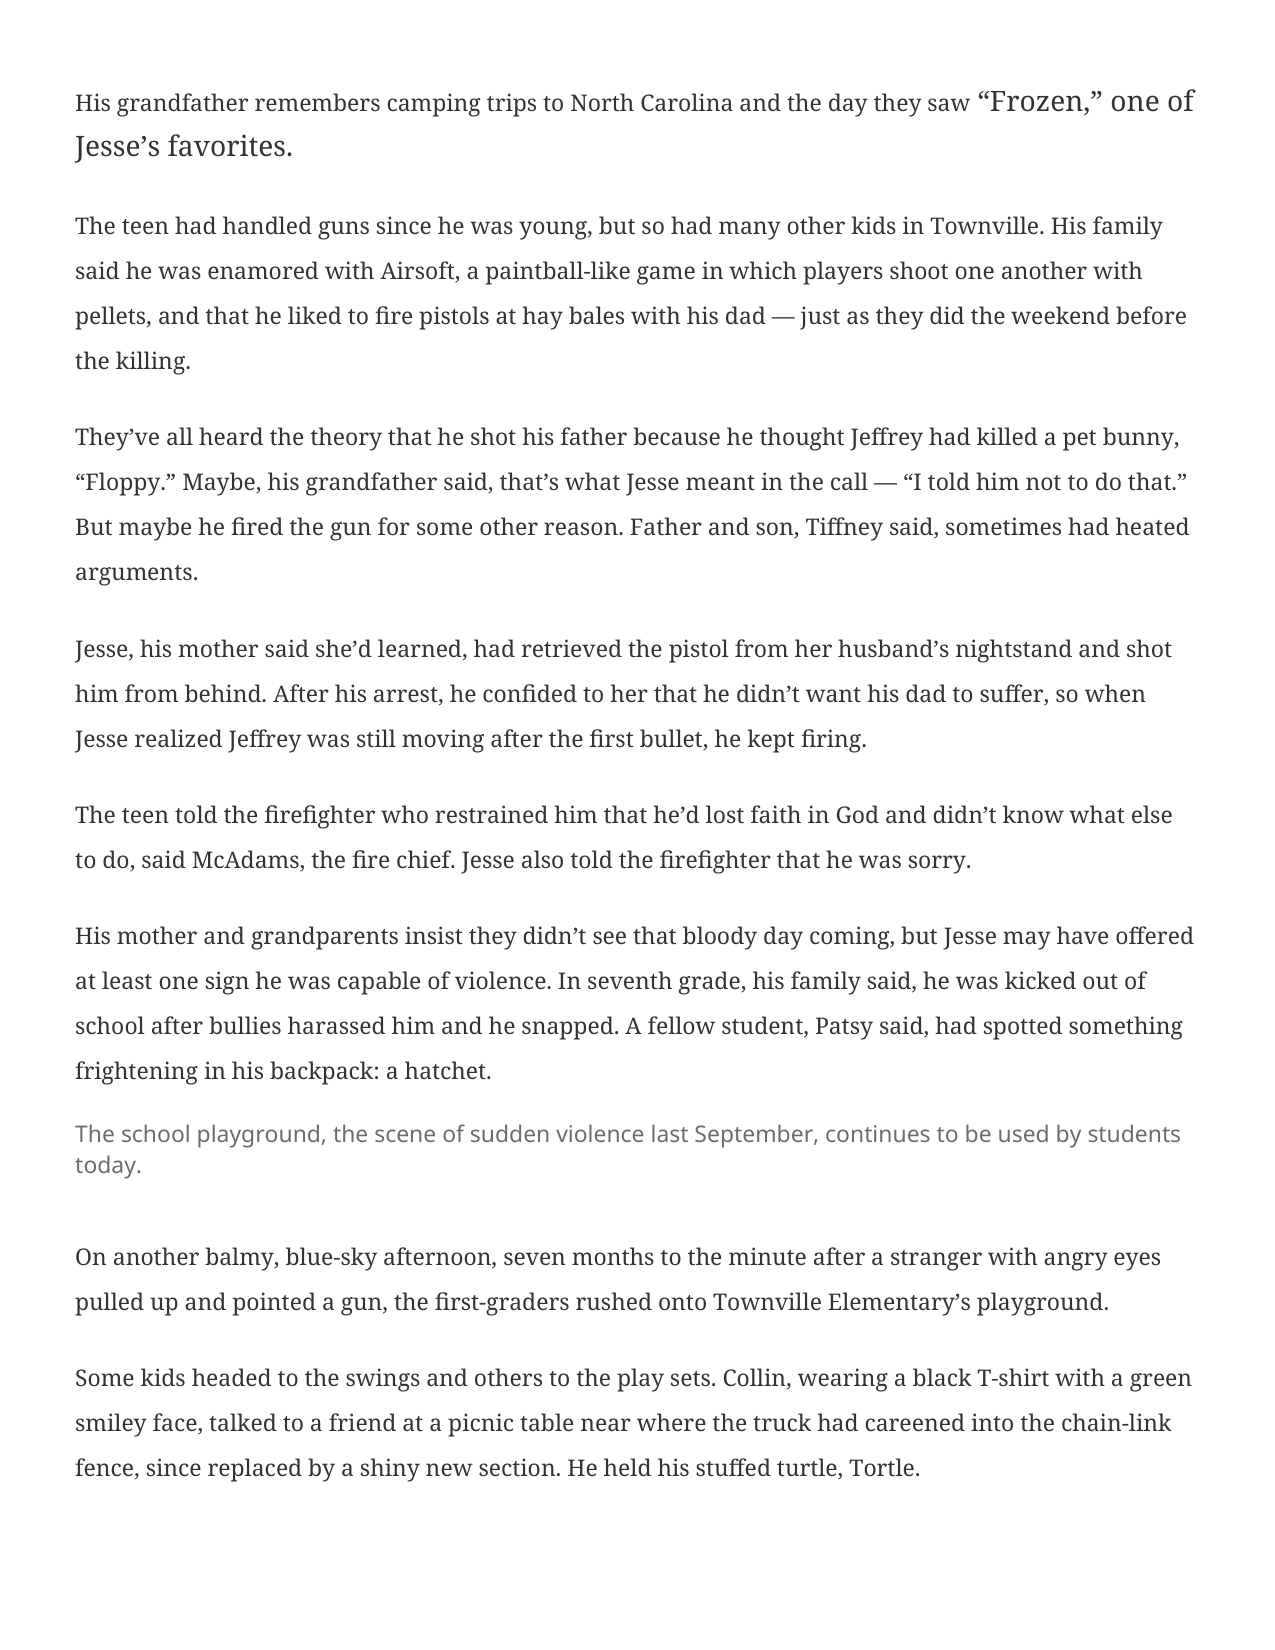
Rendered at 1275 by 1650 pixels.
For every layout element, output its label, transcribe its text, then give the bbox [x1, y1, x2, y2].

text On another balmy, blue-sky afternoon, seven months to the minute after a stranger with angry eyes pulled up and pointed a gun, the first-graders rushed onto Townville Elementary’s playground. [75, 1227, 1200, 1317]
text His mother and grandparents insist they didn’t see that bloody day coming, but Jesse may have offered at least one sign he was capable of violence. In seventh grade, his family said, he was kicked out of school after bullies harassed him and he snapped. A fellow student, Patsy said, had spotted something frightening in his backpack: a hatchet. [75, 906, 1200, 1086]
text The teen told the firefighter who restrained him that he’d lost faith in God and didn’t know what else to do, said McAdams, the fire chief. Jesse also told the firefighter that he was sorry. [75, 785, 1200, 875]
text His grandfather remembers camping trips to North Carolina and the day they saw “Frozen,” one of Jesse’s favorites. [75, 75, 1200, 165]
text They’ve all heard the theory that he shot his father because he thought Jeffrey had killed a pet bunny, “Floppy.” Maybe, his grandfather said, that’s what Jesse meant in the call — “I told him not to do that.” But maybe he fired the gun for some other reason. Father and son, Tiffney said, sometimes had heated arguments. [75, 407, 1200, 587]
text The school playground, the scene of sudden violence last September, continues to be used by students today. [75, 1117, 1200, 1180]
text The teen had handled guns since he was young, but so had many other kids in Townville. His family said he was enamored with Airsoft, a paintball-like game in which players shoot one another with pellets, and that he liked to fire pistols at hay bales with his dad — just as they did the weekend before the killing. [75, 196, 1200, 376]
text Some kids headed to the swings and others to the play sets. Collin, wearing a black T-shirt with a green smiley face, talked to a friend at a picnic table near where the truck had careened into the chain-link fence, since replaced by a shiny new section. He held his stuffed turtle, Tortle. [75, 1348, 1200, 1483]
text Jesse, his mother said she’d learned, had retrieved the pistol from her husband’s nightstand and shot him from behind. After his arrest, he confided to her that he didn’t want his dad to suffer, so when Jesse realized Jeffrey was still moving after the first bullet, he kept firing. [75, 619, 1200, 754]
